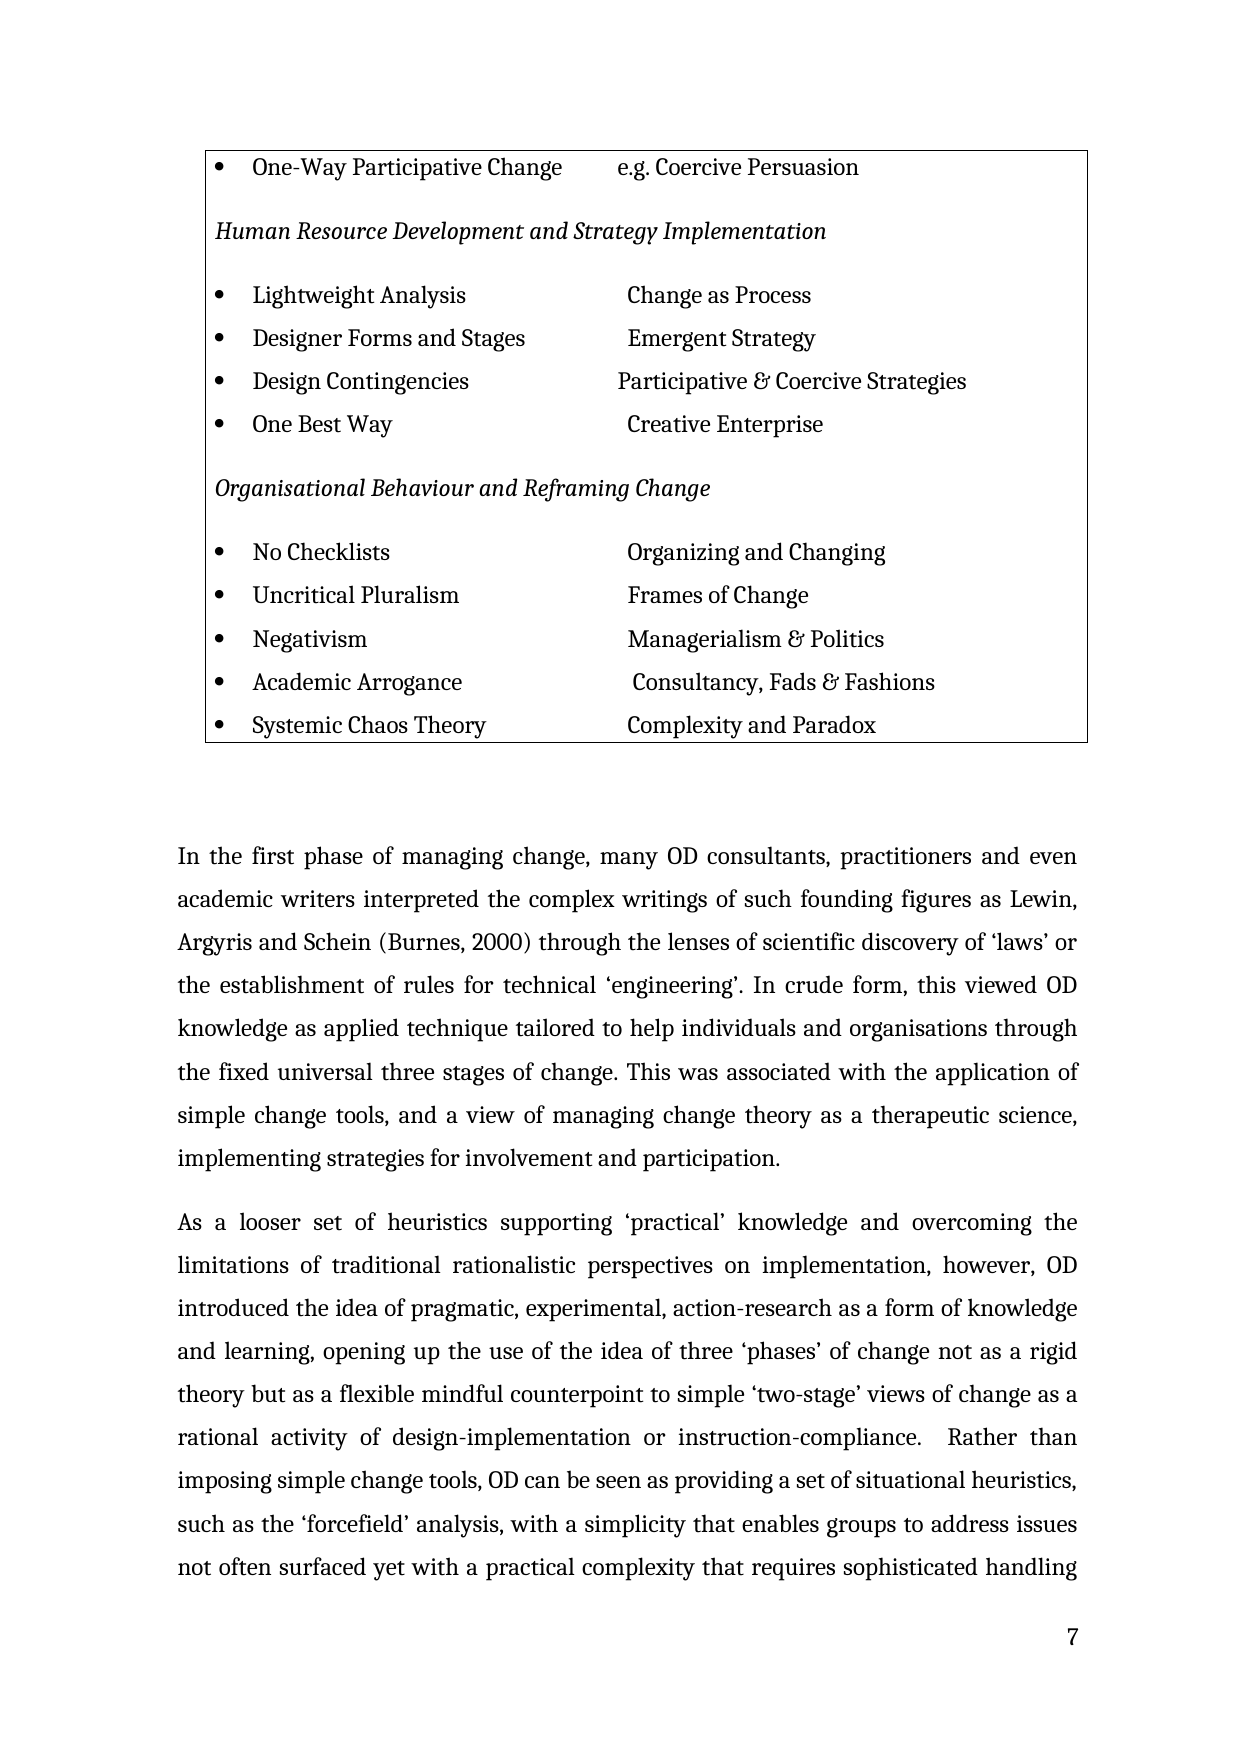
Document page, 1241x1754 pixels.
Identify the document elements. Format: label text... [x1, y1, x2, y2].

list Academic Arrogance Consultancy, Fads & Fashions [206, 664, 1087, 696]
list No Checklists Organizing and Changing [206, 535, 1087, 567]
text Human Resource Development and Strategy Implementation [206, 214, 1087, 246]
list One Best Way Creative Enterprise [206, 407, 1087, 439]
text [177, 1208, 1078, 1581]
list Design Contingencies Participative & Coercive Strategies [206, 364, 1087, 396]
list Uncritical Pluralism Frames of Change [206, 578, 1087, 610]
list Negativism Managerialism & Politics [206, 621, 1087, 653]
list Lightweight Analysis Change as Process [206, 278, 1087, 310]
list Systemic Chaos Theory Complexity and Paradox [206, 708, 1087, 742]
list Designer Forms and Stages Emergent Strategy [206, 321, 1087, 353]
text Organisational Behaviour and Reframing Change [206, 471, 1087, 503]
text In the first phase of managing change, many OD consultants, practitioners and even academic writers interpreted the complex writings of such founding figures as Lewin, Argyris and Schein (Burnes, 2000) through the lenses of scientific discovery of ‘laws’ or the establishment of rules for technical ‘engineering’. In crude form, this viewed OD knowledge as applied technique tailored to help individuals and organisations through the fixed universal three stages of change. This was associated with the application of simple change tools, and a view of managing change theory as a therapeutic science, implementing strategies for involvement and participation. [177, 842, 1078, 1172]
list One-Way Participative Change e.g. Coercive Persuasion [206, 151, 1087, 182]
